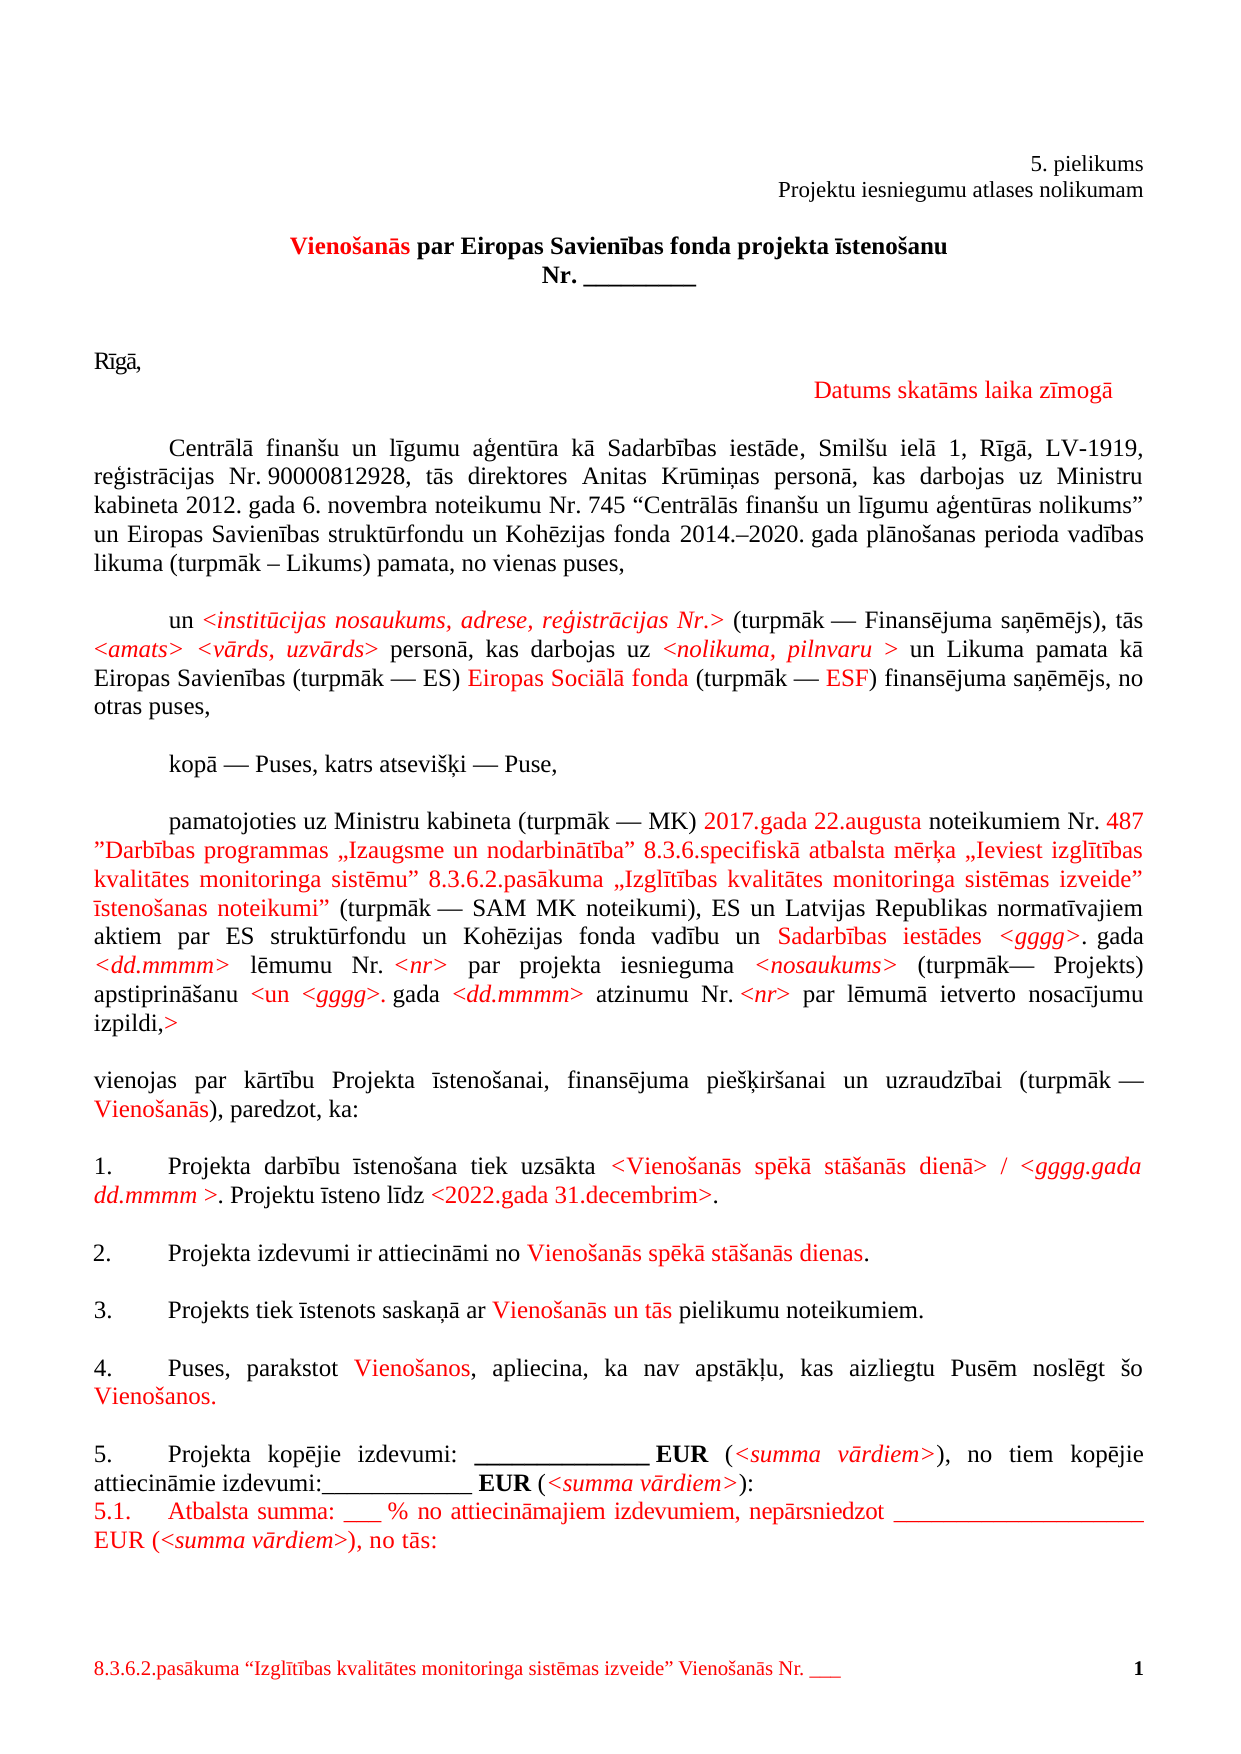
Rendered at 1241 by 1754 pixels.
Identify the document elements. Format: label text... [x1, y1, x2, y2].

text Projektu iesniegumu atlases nolikumam [94, 176, 1144, 203]
text Vienošanās par Eiropas Savienības fonda projekta īstenošanu [94, 231, 1144, 260]
list Projekta kopējie izdevumi: ______________ EUR (<summa vārdiem>), no tiem kopējie attiecināmie izdevumi:____________ EUR (<summa vārdiem>): [94, 1439, 1144, 1496]
text pamatojoties uz Ministru kabineta (turpmāk — MK) 2017.gada 22.augusta noteikumiem Nr. 487 ”Darbības programmas „Izaugsme un nodarbinātība” 8.3.6.specifiskā atbalsta mērķa „Ieviest izglītības kvalitātes monitoringa sistēmu” 8.3.6.2.pasākuma „Izglītības kvalitātes monitoringa sistēmas izveide” īstenošanas noteikumi” (turpmāk — SAM MK noteikumi), ES un Latvijas Republikas normatīvajiem aktiem par ES struktūrfondu un Kohēzijas fonda vadību un Sadarbības iestādes <gggg>. gada <dd.mmmm> lēmumu Nr. <nr> par projekta iesnieguma <nosaukums> (turpmāk— Projekts) apstiprināšanu <un <gggg>. gada <dd.mmmm> atzinumu Nr. <nr> par lēmumā ietverto nosacījumu izpildi,> [94, 806, 1144, 1036]
list Puses, parakstot Vienošanos, apliecina, ka nav apstākļu, kas aizliegtu Pusēm noslēgt šo Vienošanos. [94, 1353, 1144, 1410]
text Nr. _________ [94, 260, 1144, 289]
list Atbalsta summa: ___ % no attiecināmajiem izdevumiem, nepārsniedzot ____________________ EUR (<summa vārdiem>), no tās: [94, 1496, 1144, 1554]
text Datums skatāms laika zīmogā [94, 375, 1144, 404]
text kopā — Puses, katrs atsevišķi — Puse, [94, 749, 1144, 778]
list Projekta izdevumi ir attiecināmi no Vienošanās spēkā stāšanās dienas. [93, 1238, 1144, 1266]
text Centrālā finanšu un līgumu aģentūra kā Sadarbības iestāde, Smilšu ielā 1, Rīgā, LV-1919, reģistrācijas Nr. 90000812928, tās direktores Anitas Krūmiņas personā, kas darbojas uz Ministru kabineta 2012. gada 6. novembra noteikumu Nr. 745 “Centrālās finanšu un līgumu aģentūras nolikums” un Eiropas Savienības struktūrfondu un Kohēzijas fonda 2014.–2020. gada plānošanas perioda vadības likuma (turpmāk – Likums) pamata, no vienas puses, [94, 433, 1144, 576]
text Rīgā, [94, 346, 1144, 375]
text vienojas par kārtību Projekta īstenošanai, finansējuma piešķiršanai un uzraudzībai (turpmāk —Vienošanās), paredzot, ka: [94, 1065, 1144, 1123]
list Projekta darbību īstenošana tiek uzsākta <Vienošanās spēkā stāšanās dienā> / <gggg.gada dd.mmmm >. Projektu īsteno līdz <2022.gada 31.decembrim>. [94, 1151, 1144, 1209]
text 5. pielikums [94, 150, 1144, 176]
text un <institūcijas nosaukums, adrese, reģistrācijas Nr.> (turpmāk — Finansējuma saņēmējs), tās <amats> <vārds, uzvārds> personā, kas darbojas uz <nolikuma, pilnvaru > un Likuma pamata kā Eiropas Savienības (turpmāk — ES) Eiropas Sociālā fonda (turpmāk — ESF) finansējuma saņēmējs, no otras puses, [94, 605, 1144, 720]
list Projekts tiek īstenots saskaņā ar Vienošanās un tās pielikumu noteikumiem. [94, 1295, 1144, 1324]
